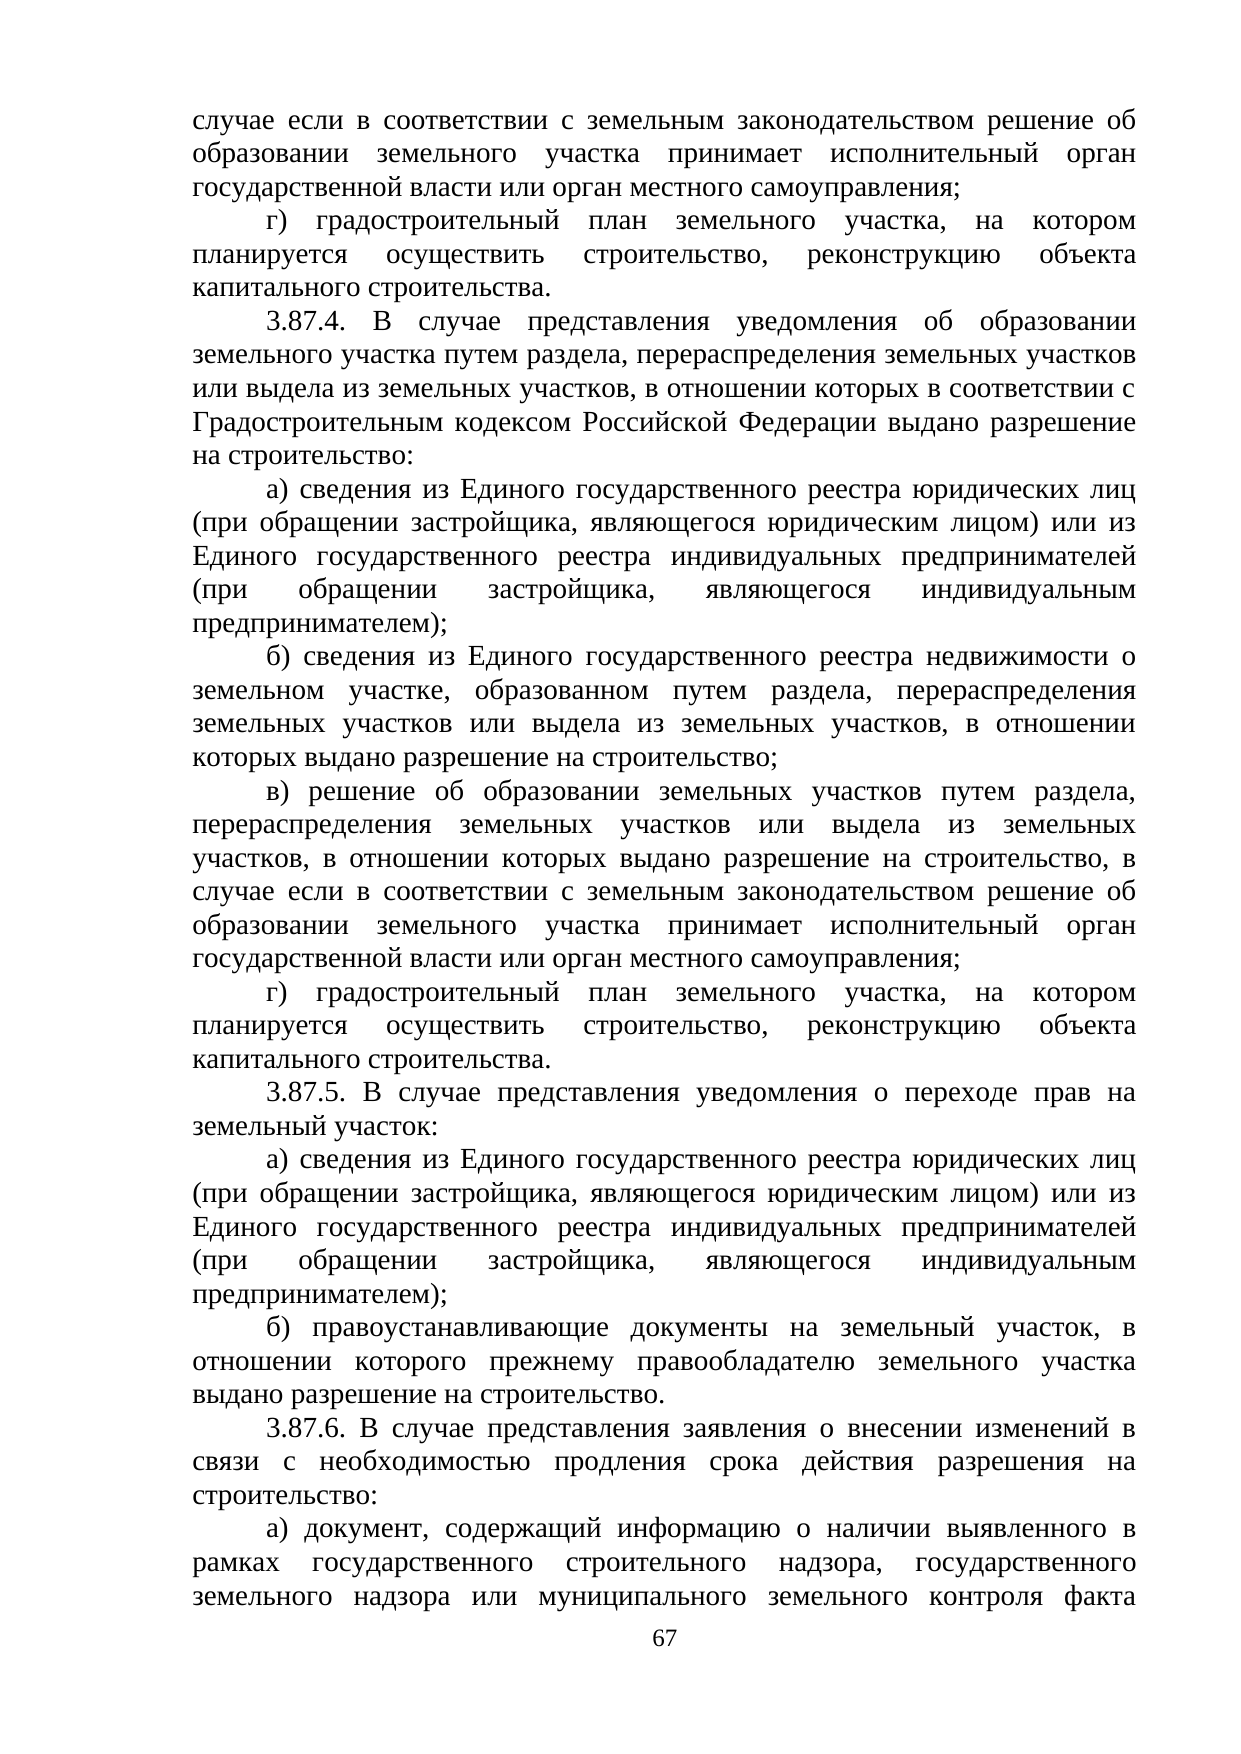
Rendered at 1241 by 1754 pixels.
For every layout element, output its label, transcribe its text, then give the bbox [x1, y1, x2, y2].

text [192, 1511, 1137, 1611]
text б) сведения из Единого государственного реестра недвижимости о земельном участке, образованном путем раздела, перераспределения земельных участков или выдела из земельных участков, в отношении которых выдано разрешение на строительство; [192, 638, 1137, 773]
text г) градостроительный план земельного участка, на котором планируется осуществить строительство, реконструкцию объекта капитального строительства. [192, 202, 1137, 303]
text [192, 102, 1137, 202]
text 3.87.6. В случае представления заявления о внесении изменений в связи с необходимостью продления срока действия разрешения на строительство: [192, 1410, 1137, 1511]
text 3.87.5. В случае представления уведомления о переходе прав на земельный участок: [192, 1074, 1137, 1142]
text г) градостроительный план земельного участка, на котором планируется осуществить строительство, реконструкцию объекта капитального строительства. [192, 974, 1137, 1074]
text б) правоустанавливающие документы на земельный участок, в отношении которого прежнему правообладателю земельного участка выдано разрешение на строительство. [192, 1309, 1137, 1410]
text 3.87.4. В случае представления уведомления об образовании земельного участка путем раздела, перераспределения земельных участков или выдела из земельных участков, в отношении которых в соответствии с Градостроительным кодексом Российской Федерации выдано разрешение на строительство: [192, 303, 1137, 471]
